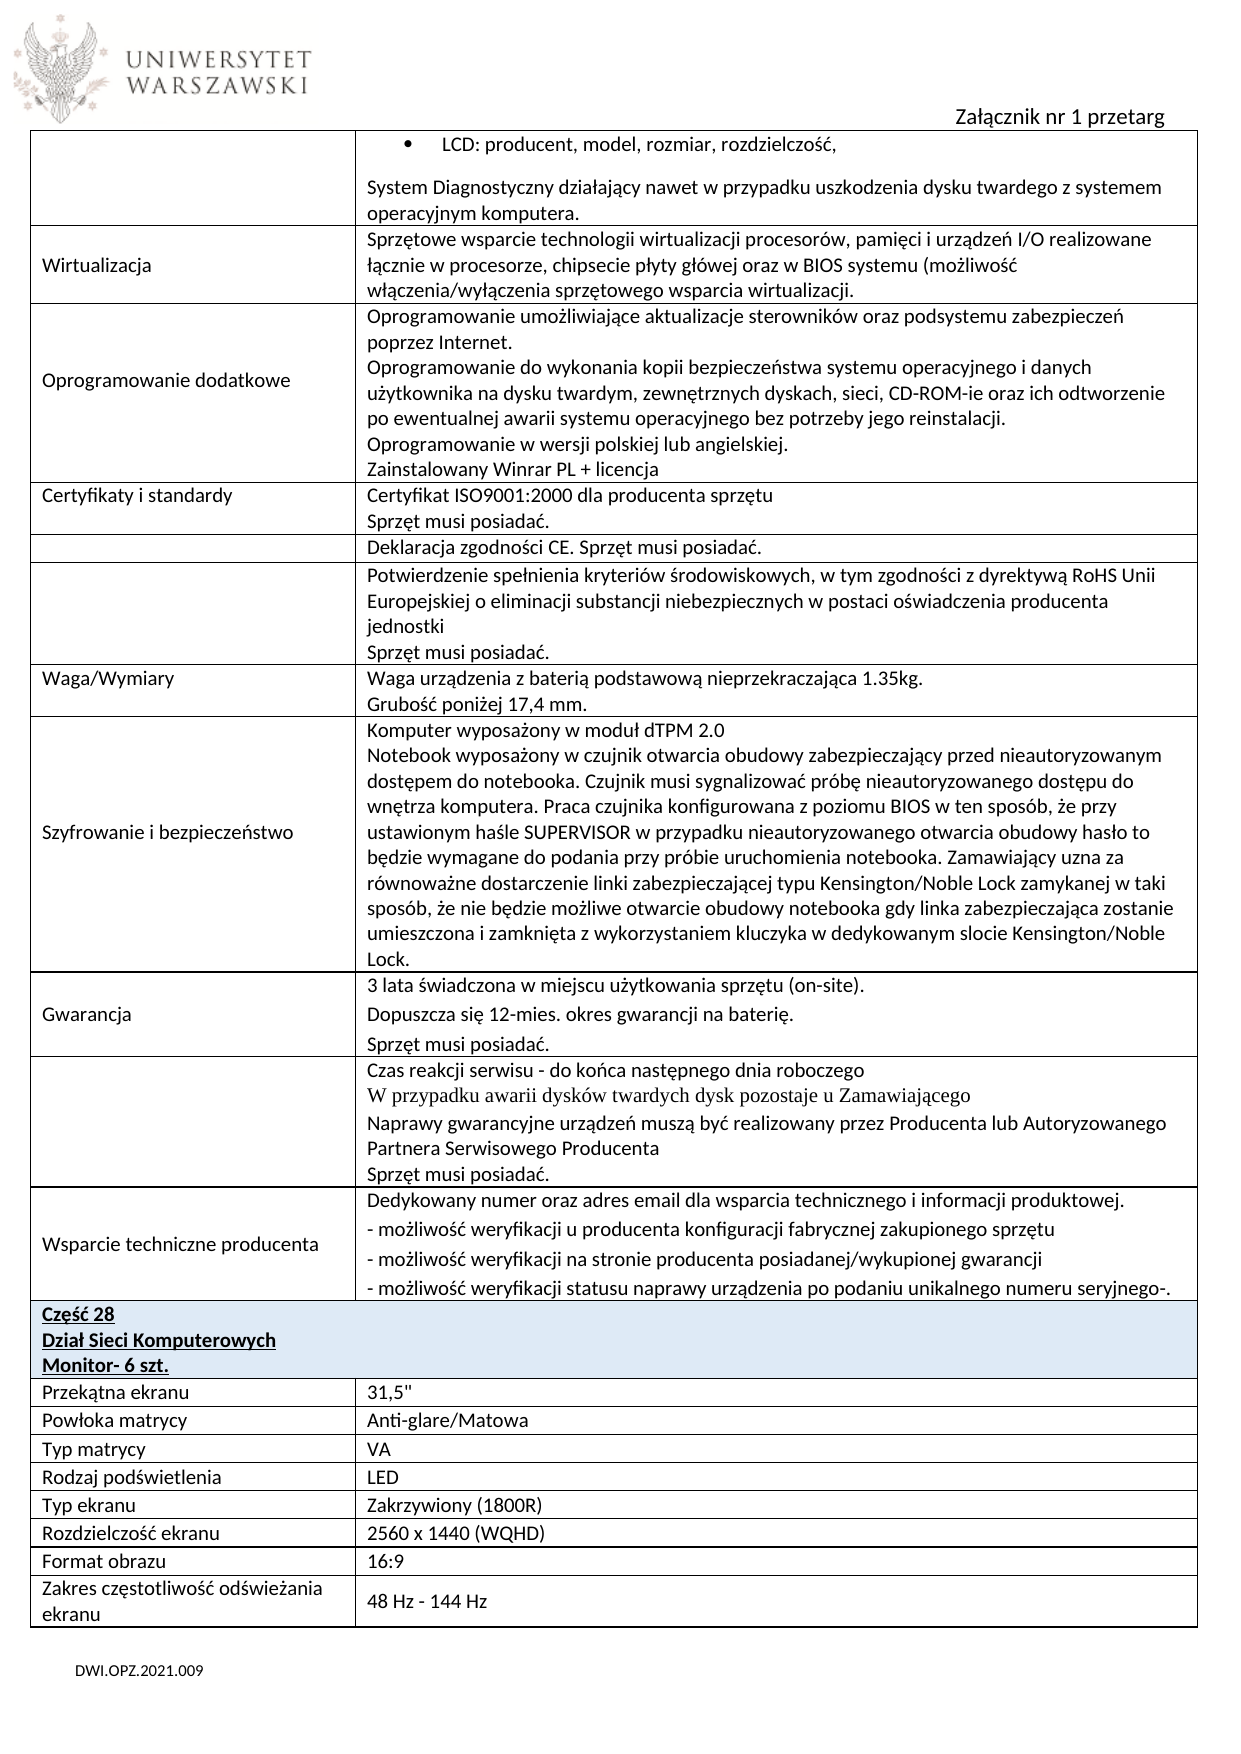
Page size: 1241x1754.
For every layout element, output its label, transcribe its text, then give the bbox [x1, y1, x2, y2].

table_cell [31, 1057, 355, 1186]
table_cell Anti-glare/Matowa [356, 1407, 1197, 1434]
table_cell Certyfikaty i standardy [31, 483, 355, 533]
table_cell Sprzętowe wsparcie technologii wirtualizacji procesorów, pamięci i urządzeń I/O realizowane łącznie w procesorze, chipsecie płyty główej oraz w BIOS systemu (możliwość włączenia/wyłączenia sprzętowego wsparcia wirtualizacji. [356, 226, 1197, 303]
table_cell Komputer wyposażony w moduł dTPM 2.0 Notebook wyposażony w czujnik otwarcia obudowy zabezpieczający przed nieautoryzowanym dostępem do notebooka. Czujnik musi sygnalizować próbę nieautoryzowanego dostępu do wnętrza komputera. Praca czujnika konfigurowana z poziomu BIOS w ten sposób, że przy ustawionym haśle SUPERVISOR w przypadku nieautoryzowanego otwarcia obudowy hasło to będzie wymagane do podania przy próbie uruchomienia notebooka. Zamawiający uzna za równoważne dostarczenie linki zabezpieczającej typu Kensington/Noble Lock zamykanej w taki sposób, że nie będzie możliwe otwarcie obudowy notebooka gdy linka zabezpieczająca zostanie umieszczona i zamknięta z wykorzystaniem kluczyka w dedykowanym slocie Kensington/Noble Lock. [356, 717, 1197, 971]
table_cell 16:9 [356, 1548, 1197, 1574]
table_cell Wsparcie techniczne producenta [31, 1188, 355, 1300]
table_cell 48 Hz - 144 Hz [356, 1576, 1197, 1626]
table_cell Oprogramowanie umożliwiające aktualizacje sterowników oraz podsystemu zabezpieczeń poprzez Internet. Oprogramowanie do wykonania kopii bezpieczeństwa systemu operacyjnego i danych użytkownika na dysku twardym, zewnętrznych dyskach, sieci, CD-ROM-ie oraz ich odtworzenie po ewentualnej awarii systemu operacyjnego bez potrzeby jego reinstalacji. Oprogramowanie w wersji polskiej lub angielskiej. Zainstalowany Winrar PL + licencja [356, 304, 1197, 482]
table_cell Wirtualizacja [31, 226, 355, 303]
table_cell Zakrzywiony (1800R) [356, 1491, 1197, 1518]
table_cell Szyfrowanie i bezpieczeństwo [31, 717, 355, 971]
table_cell Zakres częstotliwość odświeżania ekranu [31, 1576, 355, 1626]
table_cell Rozdzielczość ekranu [31, 1519, 355, 1546]
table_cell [356, 131, 1197, 225]
table_cell 2560 x 1440 (WQHD) [356, 1519, 1197, 1546]
table_cell Waga/Wymiary [31, 665, 355, 716]
table_cell Przekątna ekranu [31, 1379, 355, 1406]
table_cell VA [356, 1435, 1197, 1462]
table_cell 31,5" [356, 1379, 1197, 1406]
table_cell Powłoka matrycy [31, 1407, 355, 1434]
table_cell Dedykowany numer oraz adres email dla wsparcia technicznego i informacji produktowej. - możliwość weryfikacji u producenta konfiguracji fabrycznej zakupionego sprzętu - możliwość weryfikacji na stronie producenta posiadanej/wykupionej gwarancji - możliwość weryfikacji statusu naprawy urządzenia po podaniu unikalnego numeru seryjnego-. [356, 1188, 1197, 1300]
table_cell Typ ekranu [31, 1491, 355, 1518]
table_cell Gwarancja [31, 973, 355, 1056]
table_cell Część 28 Dział Sieci Komputerowych Monitor- 6 szt. [31, 1301, 1197, 1378]
table_cell Format obrazu [31, 1548, 355, 1574]
table_cell Czas reakcji serwisu - do końca następnego dnia roboczego W przypadku awarii dysków twardych dysk pozostaje u Zamawiającego Naprawy gwarancyjne urządzeń muszą być realizowany przez Producenta lub Autoryzowanego Partnera Serwisowego Producenta Sprzęt musi posiadać. [356, 1057, 1197, 1186]
picture [12, 14, 319, 123]
table_cell 3 lata świadczona w miejscu użytkowania sprzętu (on-site). Dopuszcza się 12-mies. okres gwarancji na baterię. Sprzęt musi posiadać. [356, 973, 1197, 1056]
table_cell Rodzaj podświetlenia [31, 1463, 355, 1490]
table_cell Certyfikat ISO9001:2000 dla producenta sprzętu Sprzęt musi posiadać. [356, 483, 1197, 533]
table_cell LED [356, 1463, 1197, 1490]
table_cell Typ matrycy [31, 1435, 355, 1462]
table_cell Waga urządzenia z baterią podstawową nieprzekraczająca 1.35kg. Grubość poniżej 17,4 mm. [356, 665, 1197, 716]
table_cell [31, 535, 355, 562]
table_cell Oprogramowanie dodatkowe [31, 304, 355, 482]
table_cell Potwierdzenie spełnienia kryteriów środowiskowych, w tym zgodności z dyrektywą RoHS Unii Europejskiej o eliminacji substancji niebezpiecznych w postaci oświadczenia producenta jednostki Sprzęt musi posiadać. [356, 563, 1197, 664]
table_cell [31, 131, 355, 225]
table_cell [31, 563, 355, 664]
table_cell Deklaracja zgodności CE. Sprzęt musi posiadać. [356, 535, 1197, 562]
